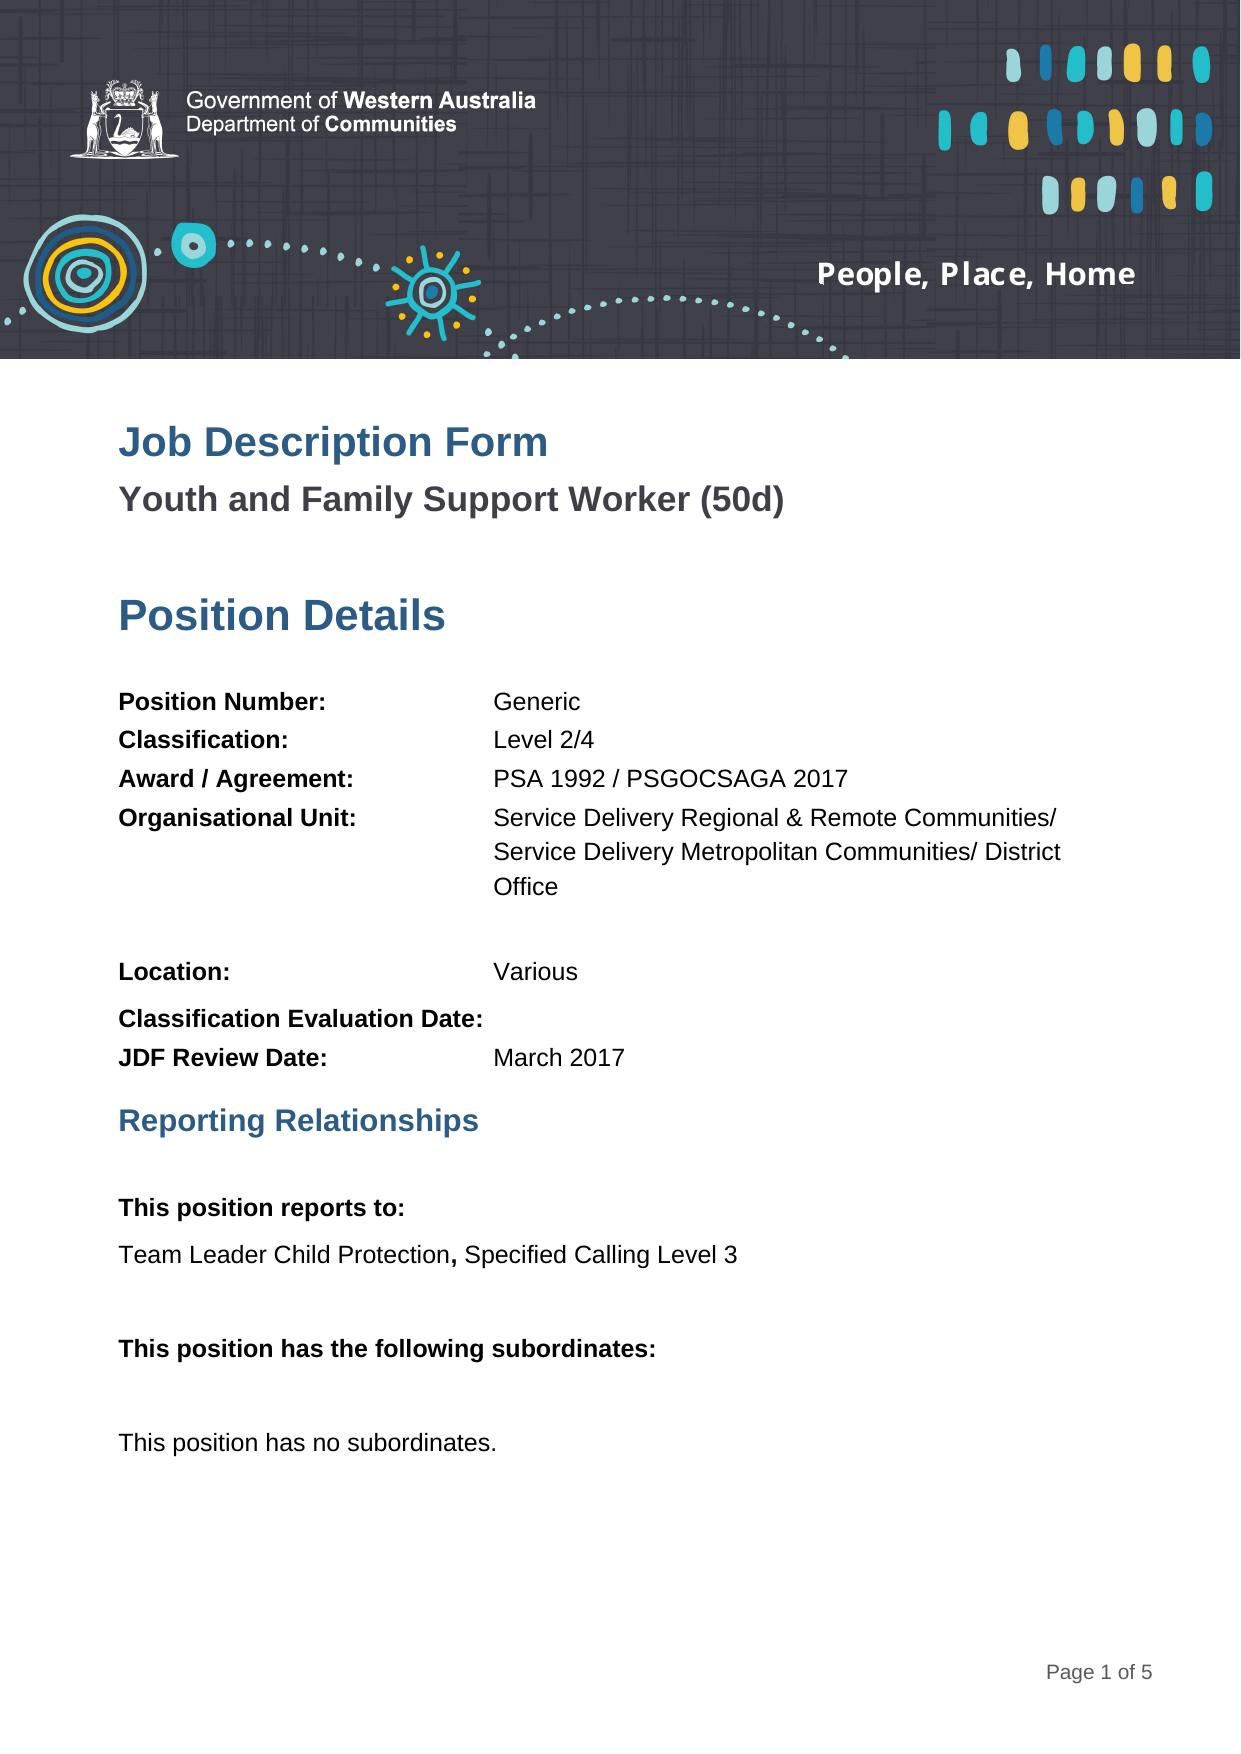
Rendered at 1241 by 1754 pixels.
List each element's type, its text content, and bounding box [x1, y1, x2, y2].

text Team Leader Child Protection, Specified Calling Level 3 [118, 1240, 1122, 1269]
text Location: Various [118, 957, 1122, 986]
text Award / Agreement: PSA 1992 / PSGOCSAGA 2017 [118, 764, 1122, 793]
text Position Number: Generic [118, 687, 1122, 715]
title Job Description Form [118, 417, 1122, 465]
text Classification: Level 2/4 [118, 725, 1122, 754]
subtitle Reporting Relationships [118, 1102, 1122, 1138]
text This position has the following subordinates: [118, 1334, 1122, 1363]
text Organisational Unit: Service Delivery Regional & Remote Communities/ Service Delivery Metropolitan Communities/ District Office [118, 802, 1122, 900]
subtitle Youth and Family Support Worker (50d) [118, 478, 1122, 519]
text Classification Evaluation Date: [118, 1004, 1122, 1033]
text JDF Review Date: March 2017 [118, 1043, 1122, 1071]
picture [0, 0, 1241, 359]
text This position has no subordinates. [118, 1428, 1122, 1457]
text This position reports to: [118, 1193, 1122, 1222]
subtitle Position Details [118, 589, 1122, 639]
